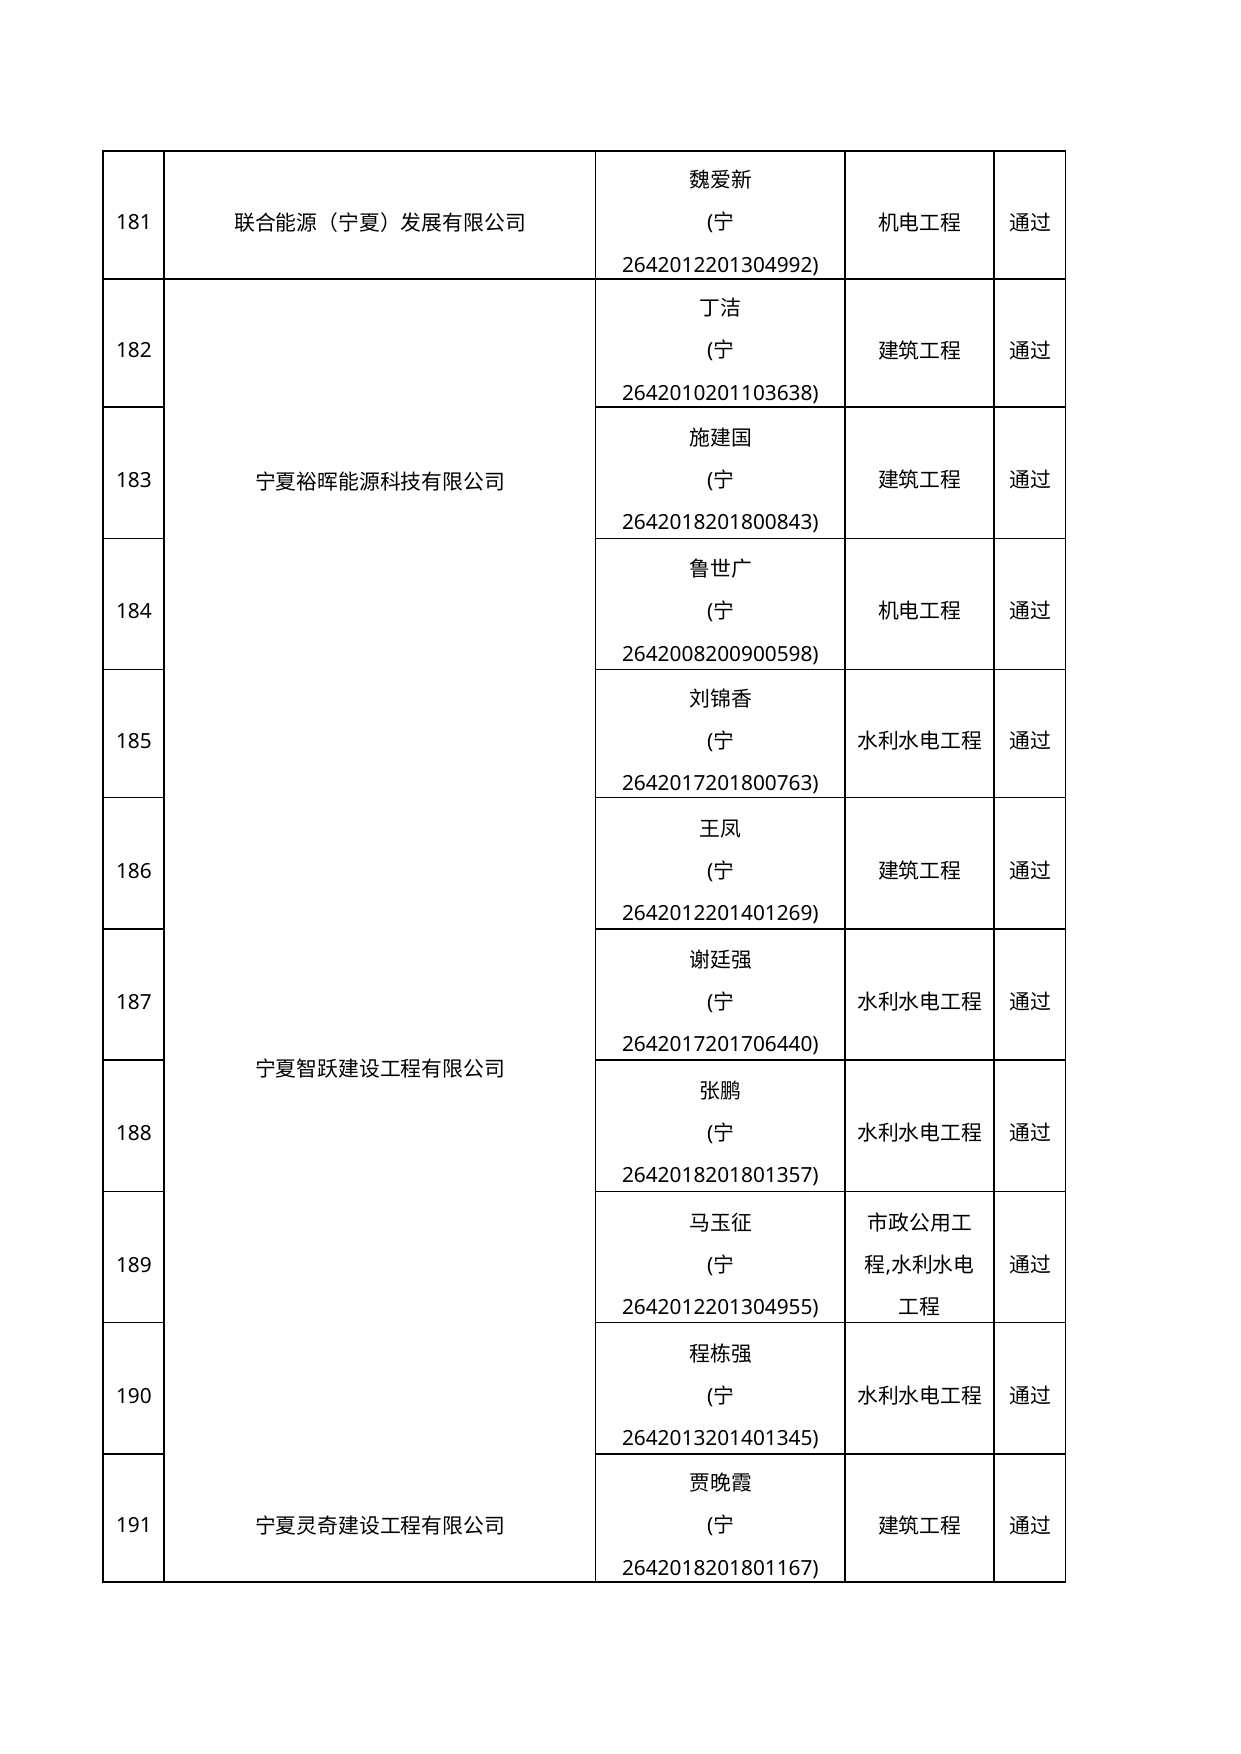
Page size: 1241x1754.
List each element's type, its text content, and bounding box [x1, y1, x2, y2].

table_cell 通过 [995, 152, 1065, 278]
table_cell 182 [104, 280, 163, 406]
table_cell 184 [104, 539, 163, 669]
table_cell 水利水电工程 [846, 930, 993, 1059]
table_cell 183 [104, 408, 163, 537]
table_cell 王凤 (宁2642012201401269) [596, 798, 844, 928]
table_cell 联合能源（宁夏）发展有限公司 [165, 152, 595, 278]
table_cell 通过 [995, 539, 1065, 669]
table_cell 186 [104, 798, 163, 928]
table_cell 谢廷强 (宁2642017201706440) [596, 930, 844, 1059]
table_cell 通过 [995, 280, 1065, 406]
table_cell 通过 [995, 930, 1065, 1059]
table_cell 通过 [995, 1061, 1065, 1191]
table_cell 丁洁 (宁2642010201103638) [596, 280, 844, 406]
table_cell 马玉征 (宁2642012201304955) [596, 1192, 844, 1322]
table_cell 市政公用工程,水利水电工程 [846, 1192, 993, 1322]
table_cell 通过 [995, 1192, 1065, 1322]
table_cell 水利水电工程 [846, 1061, 993, 1191]
table_cell 机电工程 [846, 539, 993, 669]
table_cell 通过 [995, 1455, 1065, 1581]
table_cell 通过 [995, 408, 1065, 537]
table_cell 机电工程 [846, 152, 993, 278]
table_cell 魏爱新 (宁2642012201304992) [596, 152, 844, 278]
table_cell 189 [104, 1192, 163, 1322]
table_cell 建筑工程 [846, 1455, 993, 1581]
table_cell 190 [104, 1323, 163, 1453]
table_cell 水利水电工程 [846, 1323, 993, 1453]
table_cell 水利水电工程 [846, 670, 993, 797]
table_cell 贾晚霞 (宁2642018201801167) [596, 1455, 844, 1581]
table_cell 185 [104, 670, 163, 797]
table_cell 188 [104, 1061, 163, 1191]
table_cell 187 [104, 930, 163, 1059]
table_cell 191 [104, 1455, 163, 1581]
table_cell 宁夏智跃建设工程有限公司 [165, 669, 595, 1453]
table_cell 张鹏 (宁2642018201801357) [596, 1061, 844, 1191]
table_cell 宁夏灵奇建设工程有限公司 [165, 1453, 595, 1581]
table_cell 施建国 (宁2642018201800843) [596, 408, 844, 537]
table_cell 刘锦香 (宁2642017201800763) [596, 670, 844, 797]
table_cell 建筑工程 [846, 798, 993, 928]
table_cell 181 [104, 152, 163, 278]
table_cell 通过 [995, 670, 1065, 797]
table_cell 宁夏裕晖能源科技有限公司 [165, 280, 595, 669]
table_cell 通过 [995, 798, 1065, 928]
table_cell 建筑工程 [846, 280, 993, 406]
table_cell 建筑工程 [846, 408, 993, 537]
table_cell 鲁世广 (宁2642008200900598) [596, 539, 844, 669]
table_cell 通过 [995, 1323, 1065, 1453]
table_cell 程栋强 (宁2642013201401345) [596, 1323, 844, 1453]
